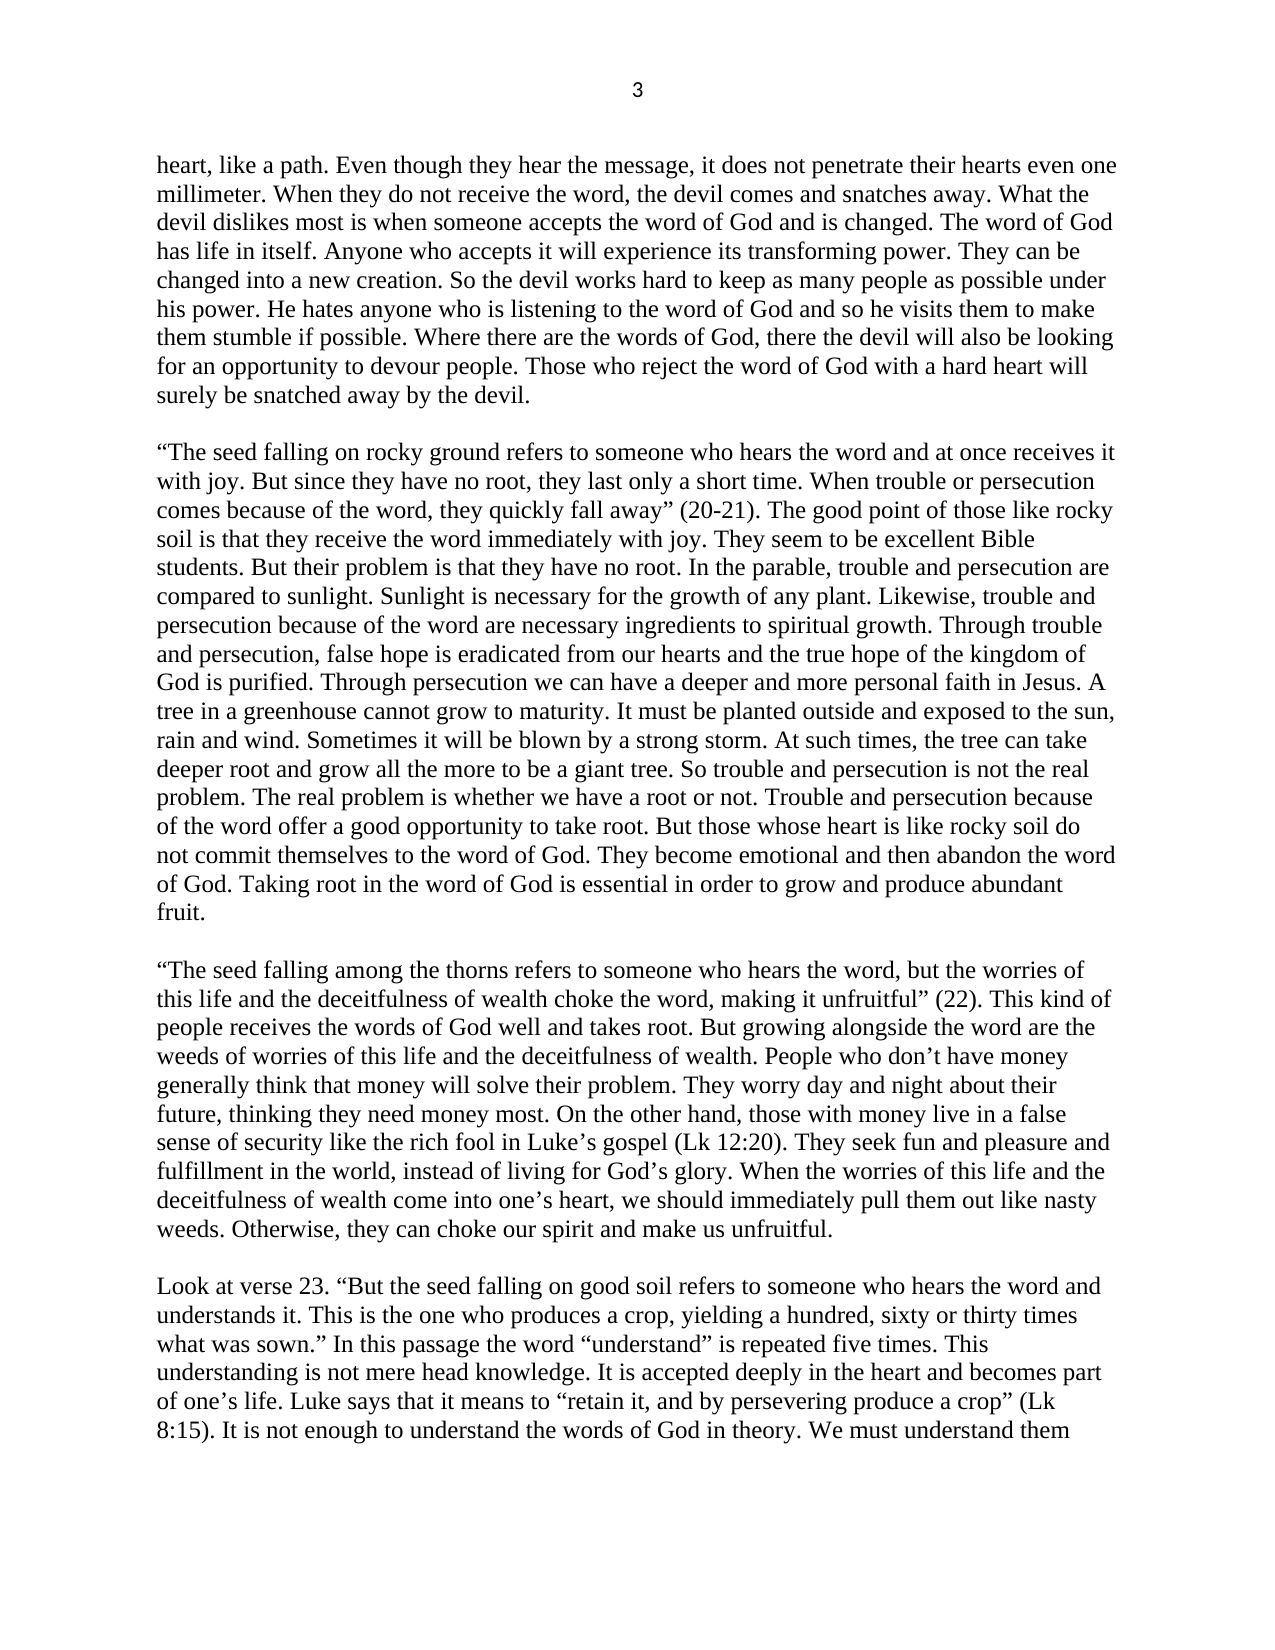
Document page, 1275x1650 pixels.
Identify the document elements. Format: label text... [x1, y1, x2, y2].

text “The seed falling on rocky ground refers to someone who hears the word and at once receives it with joy. But since they have no root, they last only a short time. When trouble or persecution comes because of the word, they quickly fall away” (20-21). The good point of those like rocky soil is that they receive the word immediately with joy. They seem to be excellent Bible students. But their problem is that they have no root. In the parable, trouble and persecution are compared to sunlight. Sunlight is necessary for the growth of any plant. Likewise, trouble and persecution because of the word are necessary ingredients to spiritual growth. Through trouble and persecution, false hope is eradicated from our hearts and the true hope of the kingdom of God is purified. Through persecution we can have a deeper and more personal faith in Jesus. A tree in a greenhouse cannot grow to maturity. It must be planted outside and exposed to the sun, rain and wind. Sometimes it will be blown by a strong storm. At such times, the tree can take deeper root and grow all the more to be a giant tree. So trouble and persecution is not the real problem. The real problem is whether we have a root or not. Trouble and persecution because of the word offer a good opportunity to take root. But those whose heart is like rocky soil do not commit themselves to the word of God. They become emotional and then abandon the word of God. Taking root in the word of God is essential in order to grow and produce abundant fruit. [156, 437, 1118, 926]
text “The seed falling among the thorns refers to someone who hears the word, but the worries of this life and the deceitfulness of wealth choke the word, making it unfruitful” (22). This kind of people receives the words of God well and takes root. But growing alongside the word are the weeds of worries of this life and the deceitfulness of wealth. People who don’t have money generally think that money will solve their problem. They worry day and night about their future, thinking they need money most. On the other hand, those with money live in a false sense of security like the rich fool in Luke’s gospel (Lk 12:20). They seek fun and pleasure and fulfillment in the world, instead of living for God’s glory. When the worries of this life and the deceitfulness of wealth come into one’s heart, we should immediately pull them out like nasty weeds. Otherwise, they can choke our spirit and make us unfruitful. [156, 955, 1118, 1242]
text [156, 150, 1118, 409]
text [156, 1271, 1118, 1444]
